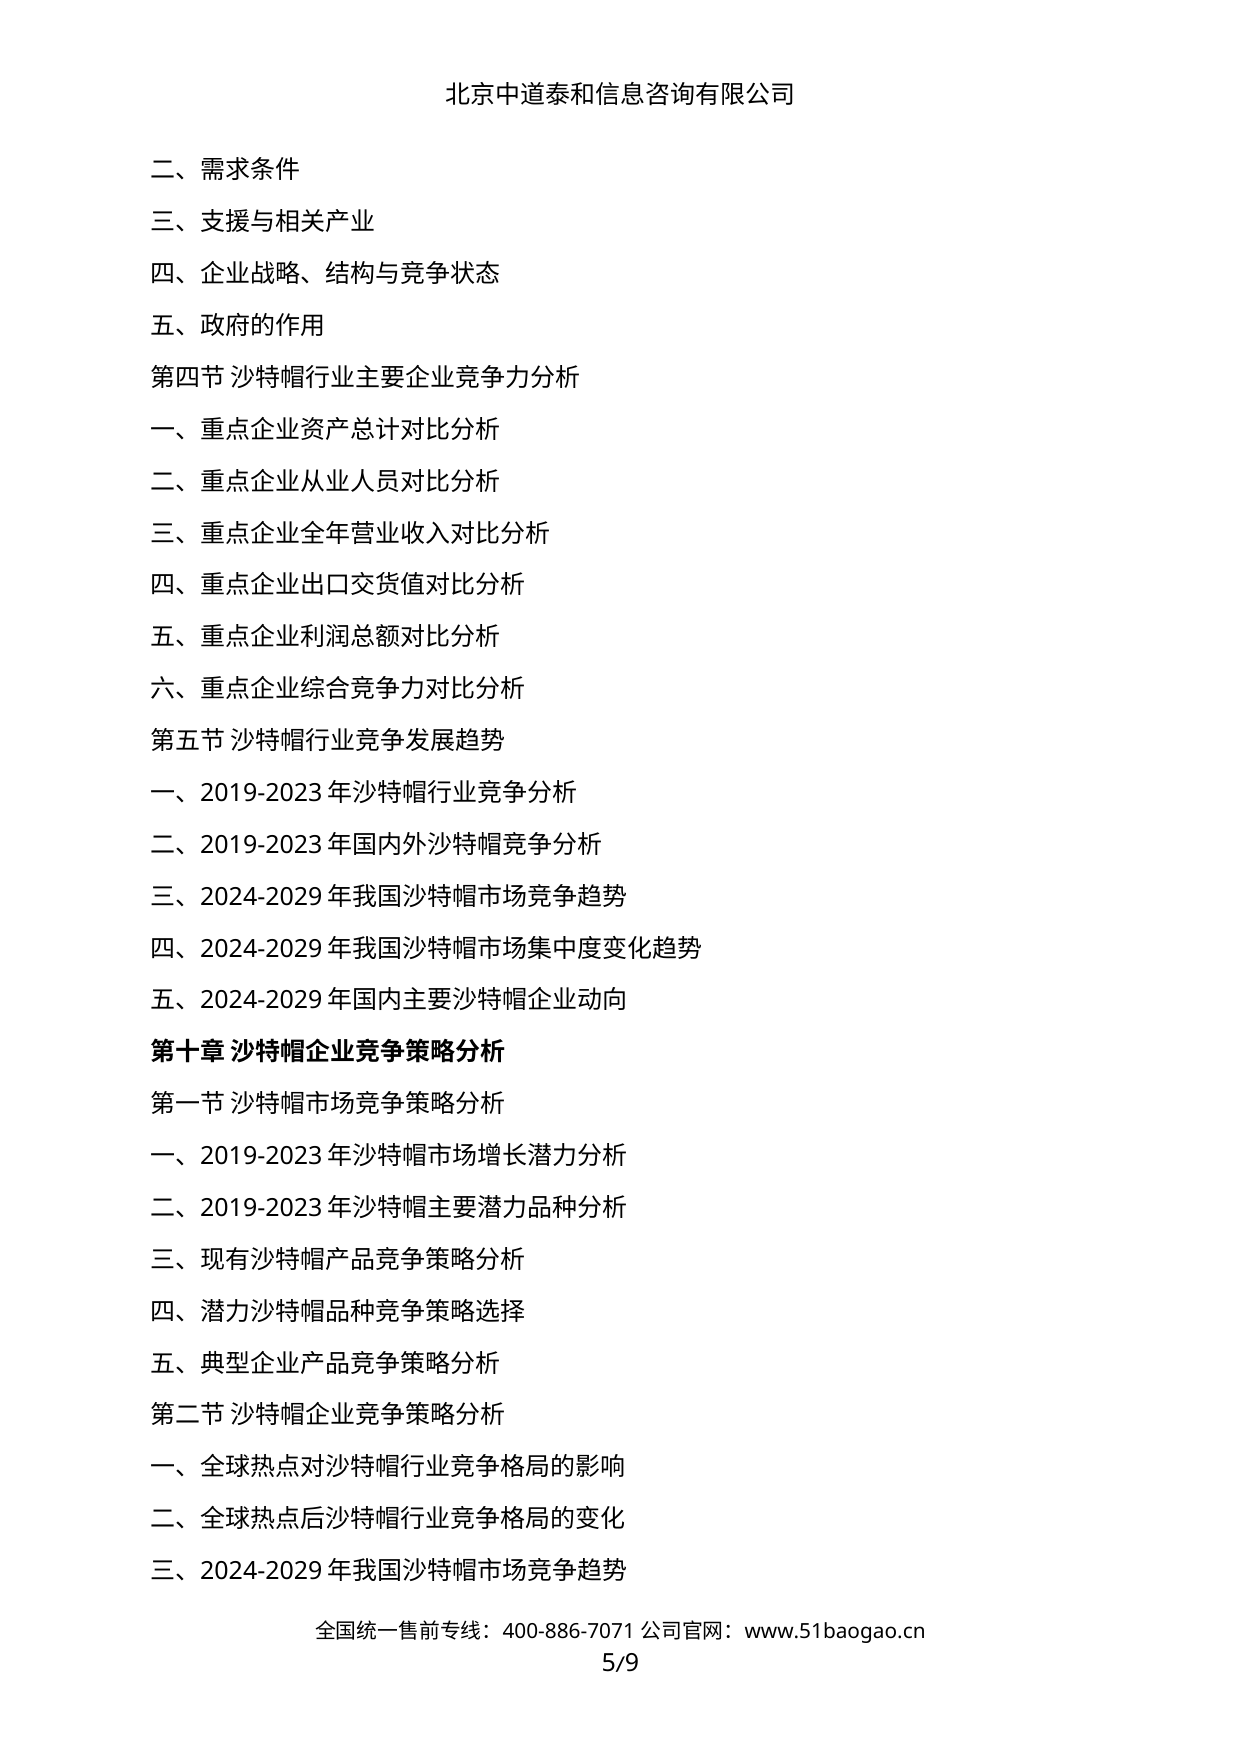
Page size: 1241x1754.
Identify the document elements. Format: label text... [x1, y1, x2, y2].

text 二、重点企业从业人员对比分析 [150, 461, 1090, 497]
text 一、2019-2023年沙特帽行业竞争分析 [150, 772, 1090, 809]
text 第二节 沙特帽企业竞争策略分析 [150, 1395, 1090, 1431]
text 四、重点企业出口交货值对比分析 [150, 565, 1090, 601]
text 五、重点企业利润总额对比分析 [150, 617, 1090, 653]
text 一、重点企业资产总计对比分析 [150, 409, 1090, 446]
text 五、典型企业产品竞争策略分析 [150, 1343, 1090, 1379]
text 三、重点企业全年营业收入对比分析 [150, 513, 1090, 549]
text 第一节 沙特帽市场竞争策略分析 [150, 1084, 1090, 1120]
text 一、2019-2023年沙特帽市场增长潜力分析 [150, 1136, 1090, 1172]
text 二、2019-2023年国内外沙特帽竞争分析 [150, 824, 1090, 861]
text 一、全球热点对沙特帽行业竞争格局的影响 [150, 1447, 1090, 1483]
text 第四节 沙特帽行业主要企业竞争力分析 [150, 357, 1090, 394]
text 六、重点企业综合竞争力对比分析 [150, 669, 1090, 705]
text 三、2024-2029年我国沙特帽市场竞争趋势 [150, 1551, 1090, 1587]
text 五、2024-2029年国内主要沙特帽企业动向 [150, 980, 1090, 1016]
text 二、2019-2023年沙特帽主要潜力品种分析 [150, 1187, 1090, 1224]
text 第十章 沙特帽企业竞争策略分析 [150, 1032, 1090, 1068]
text 第五节 沙特帽行业竞争发展趋势 [150, 721, 1090, 757]
text 三、现有沙特帽产品竞争策略分析 [150, 1239, 1090, 1276]
text 三、2024-2029年我国沙特帽市场竞争趋势 [150, 876, 1090, 912]
text 五、政府的作用 [150, 306, 1090, 342]
text 四、企业战略、结构与竞争状态 [150, 254, 1090, 290]
text 四、潜力沙特帽品种竞争策略选择 [150, 1291, 1090, 1327]
text 三、支援与相关产业 [150, 202, 1090, 238]
text 二、全球热点后沙特帽行业竞争格局的变化 [150, 1499, 1090, 1535]
text 四、2024-2029年我国沙特帽市场集中度变化趋势 [150, 928, 1090, 964]
text 二、需求条件 [150, 150, 1090, 186]
